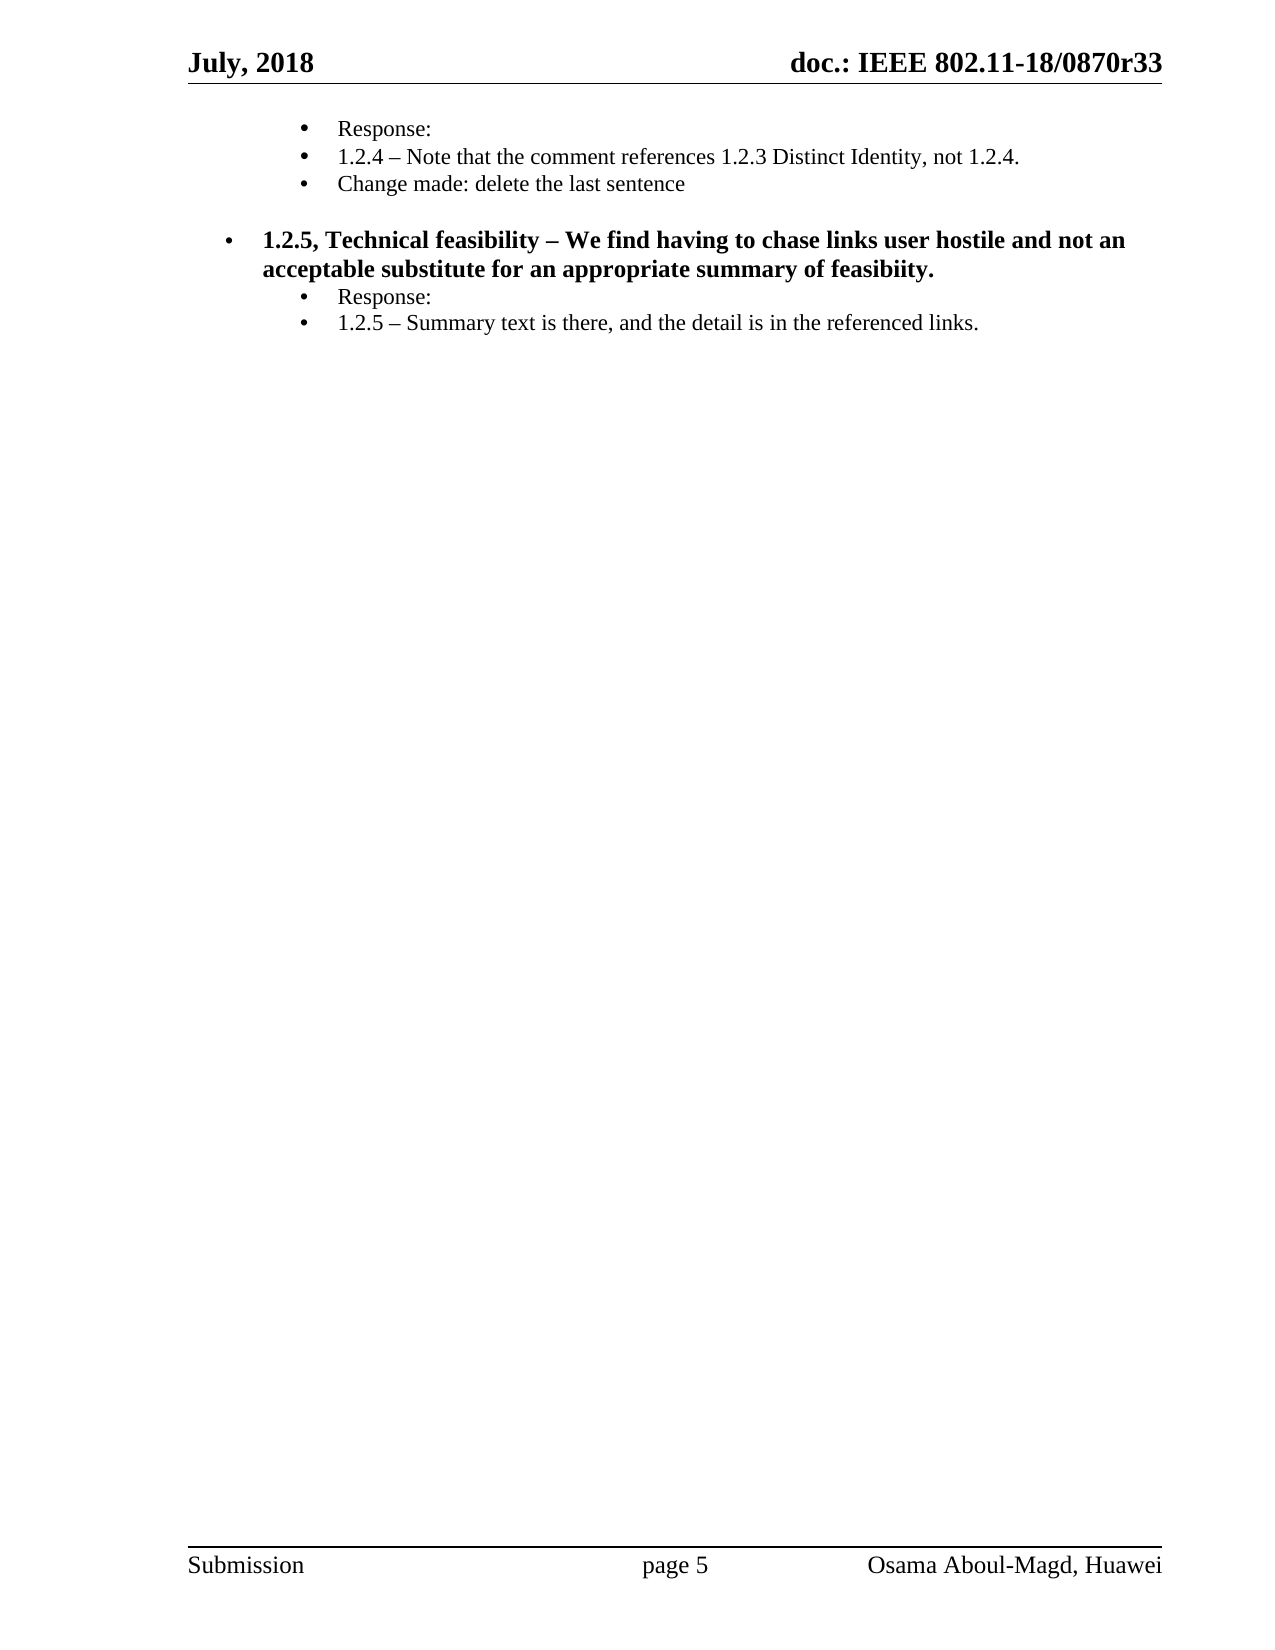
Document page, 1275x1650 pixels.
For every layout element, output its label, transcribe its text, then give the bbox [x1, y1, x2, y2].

list Change made: delete the last sentence [300, 170, 1162, 196]
list Response: [300, 283, 1162, 309]
list 1.2.5 – Summary text is there, and the detail is in the referenced links. [300, 309, 1162, 336]
list 1.2.4 – Note that the comment references 1.2.3 Distinct Identity, not 1.2.4. [300, 141, 1162, 170]
list Response: [300, 112, 1162, 141]
list 1.2.5, Technical feasibility – We find having to chase links user hostile and not an acceptable substitute for an appropriate summary of feasibiity. [225, 225, 1162, 283]
